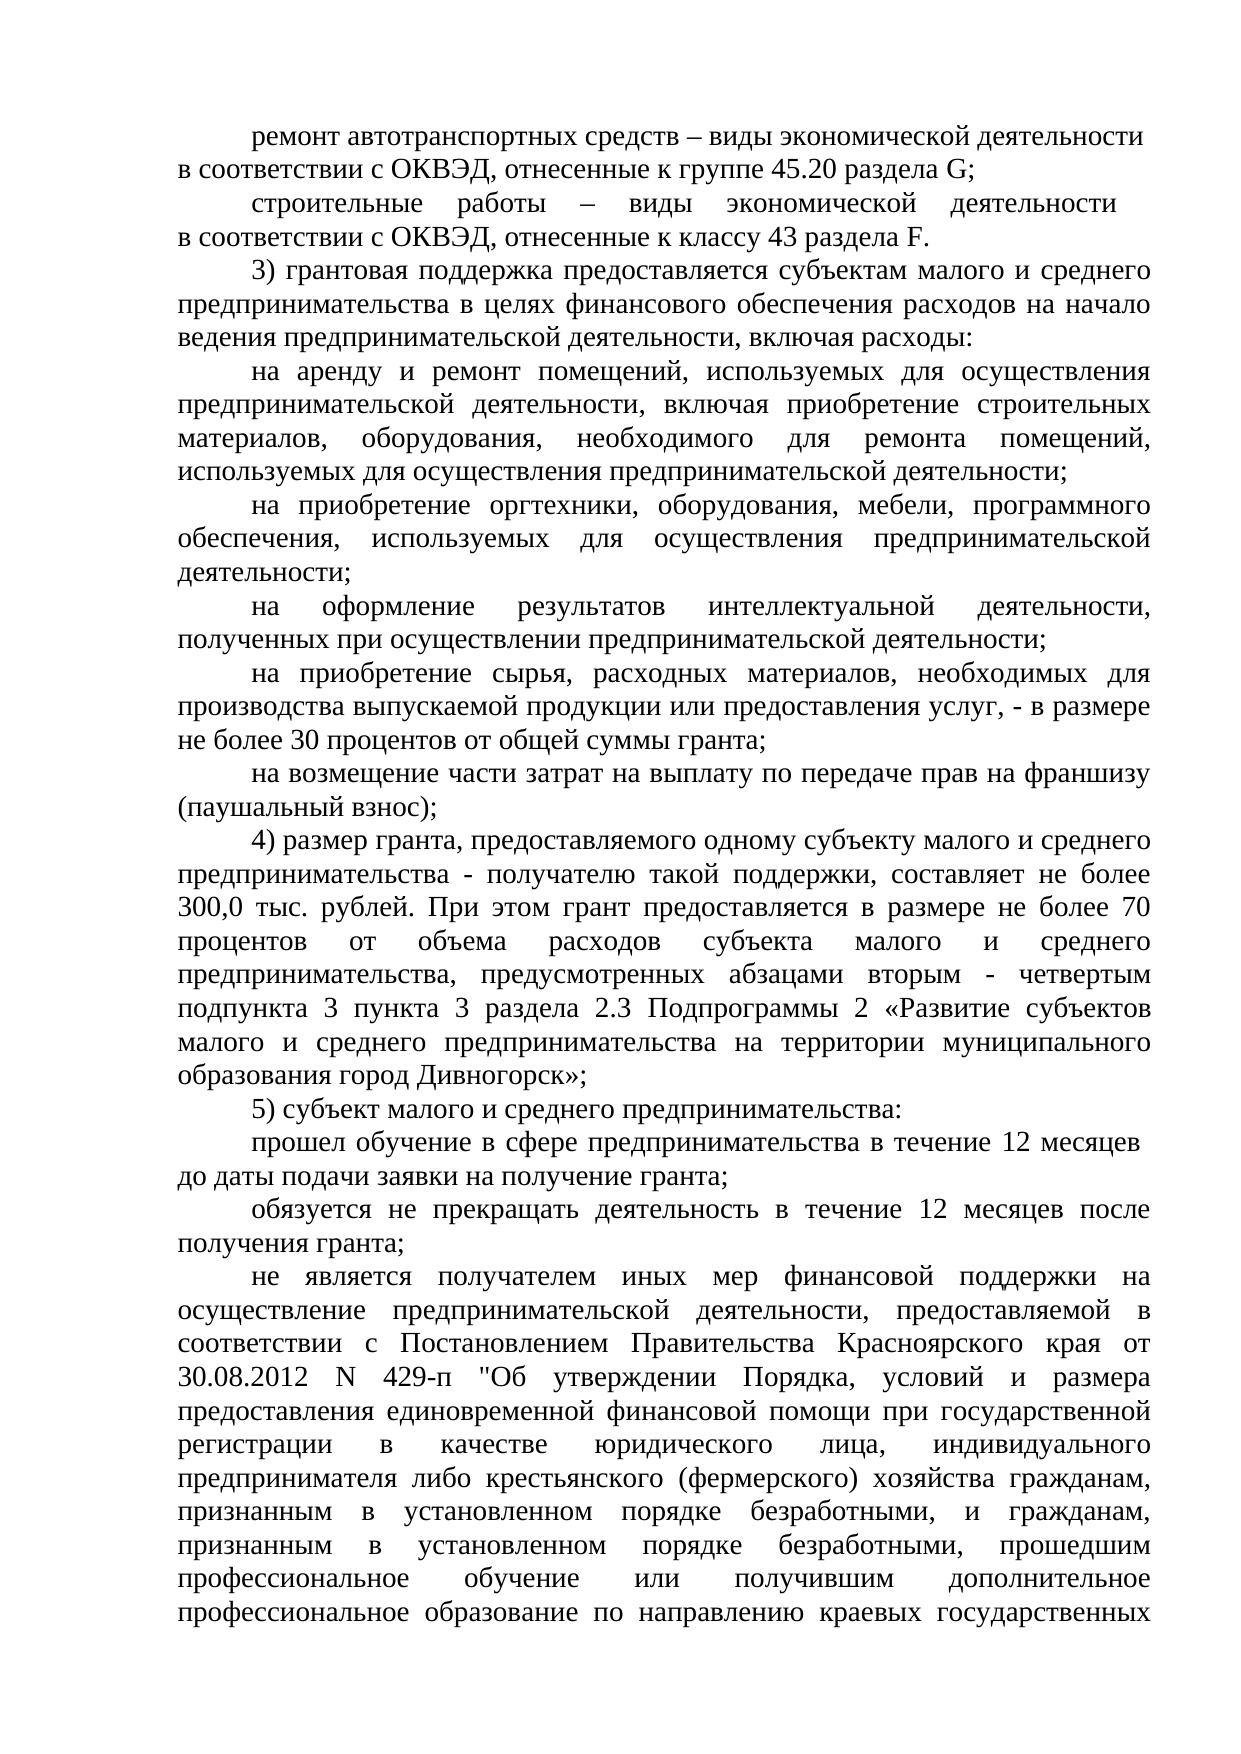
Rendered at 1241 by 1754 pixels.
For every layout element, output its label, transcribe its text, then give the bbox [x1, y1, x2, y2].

text на аренду и ремонт помещений, используемых для осуществления предпринимательской деятельности, включая приобретение строительных материалов, оборудования, необходимого для ремонта помещений, используемых для осуществления предпринимательской деятельности; [177, 353, 1152, 487]
text 4) размер гранта, предоставляемого одному субъекту малого и среднего предпринимательства - получателю такой поддержки, составляет не более 300,0 тыс. рублей. При этом грант предоставляется в размере не более 70 процентов от объема расходов субъекта малого и среднего предпринимательства, предусмотренных абзацами вторым - четвертым подпункта 3 пункта 3 раздела 2.3 Подпрограммы 2 «Развитие субъектов малого и среднего предпринимательства на территории муниципального образования город Дивногорск»; [177, 822, 1152, 1091]
text на приобретение сырья, расходных материалов, необходимых для производства выпускаемой продукции или предоставления услуг, - в размере не более 30 процентов от общей суммы гранта; [177, 655, 1152, 755]
text 5) субъект малого и среднего предпринимательства: [177, 1091, 1152, 1124]
text на приобретение оргтехники, оборудования, мебели, программного обеспечения, используемых для осуществления предпринимательской деятельности; [177, 487, 1152, 588]
text прошел обучение в сфере предпринимательства в течение 12 месяцев до даты подачи заявки на получение гранта; [177, 1124, 1152, 1191]
text ремонт автотранспортных средств – виды экономической деятельности в соответствии с ОКВЭД, отнесенные к группе 45.20 раздела G; [177, 118, 1152, 185]
text 3) грантовая поддержка предоставляется субъектам малого и среднего предпринимательства в целях финансового обеспечения расходов на начало ведения предпринимательской деятельности, включая расходы: [177, 252, 1152, 353]
text на возмещение части затрат на выплату по передаче прав на франшизу (паушальный взнос); [177, 755, 1152, 822]
text на оформление результатов интеллектуальной деятельности, полученных при осуществлении предпринимательской деятельности; [177, 588, 1152, 655]
text обязуется не прекращать деятельность в течение 12 месяцев после получения гранта; [177, 1191, 1152, 1258]
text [177, 1258, 1152, 1627]
text строительные работы – виды экономической деятельности в соответствии с ОКВЭД, отнесенные к классу 43 раздела F. [177, 185, 1152, 252]
